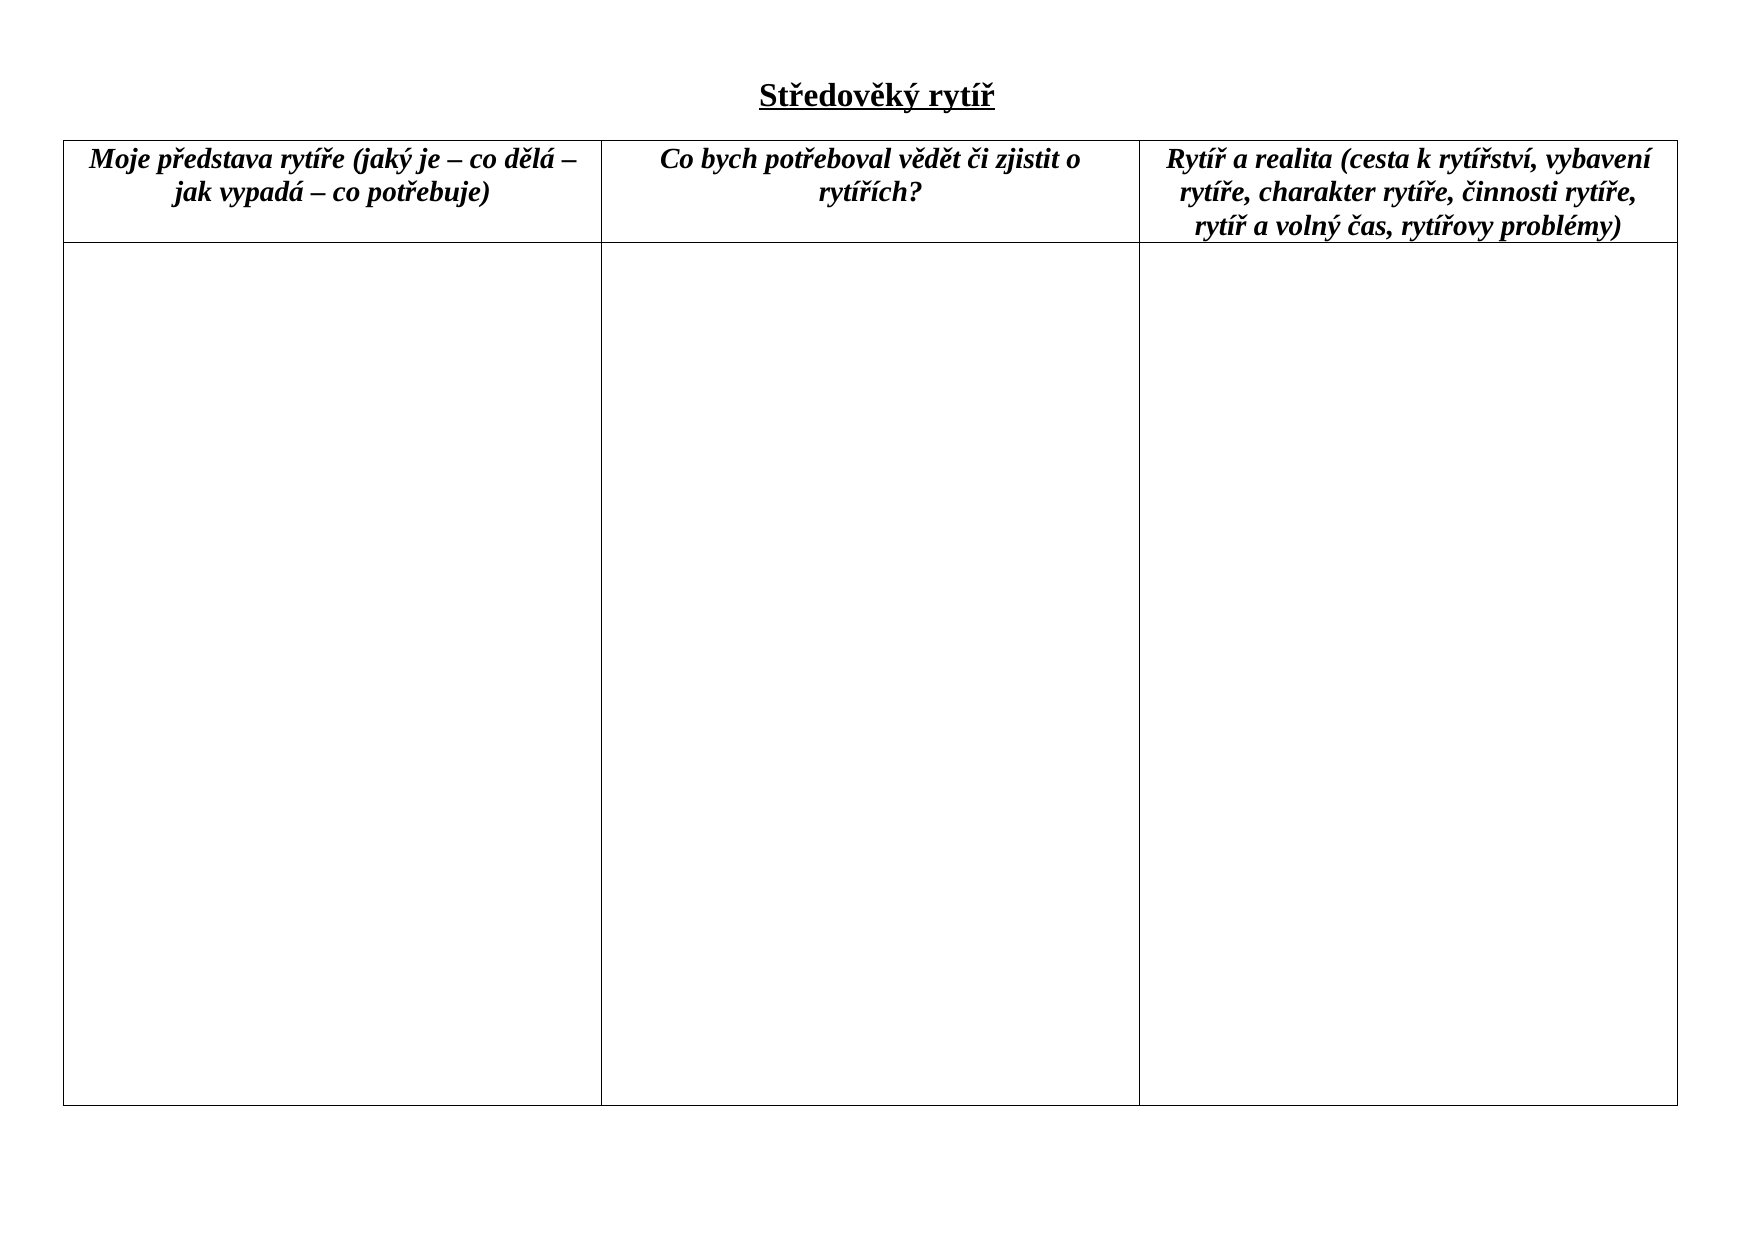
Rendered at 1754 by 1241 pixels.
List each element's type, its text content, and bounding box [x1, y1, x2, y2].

table_header Moje představa rytíře (jaký je – co dělá – jak vypadá – co potřebuje) [64, 141, 601, 242]
table_cell [64, 243, 601, 1105]
table_cell [1140, 243, 1677, 1105]
table_header Co bych potřeboval vědět či zjistit o rytířích? [602, 141, 1139, 242]
table_cell [602, 243, 1139, 1105]
table_header Rytíř a realita (cesta k rytířství, vybavení rytíře, charakter rytíře, činnosti rytíře, rytíř a volný čas, rytířovy problémy) [1140, 141, 1677, 242]
text Středověký rytíř [75, 75, 1679, 113]
